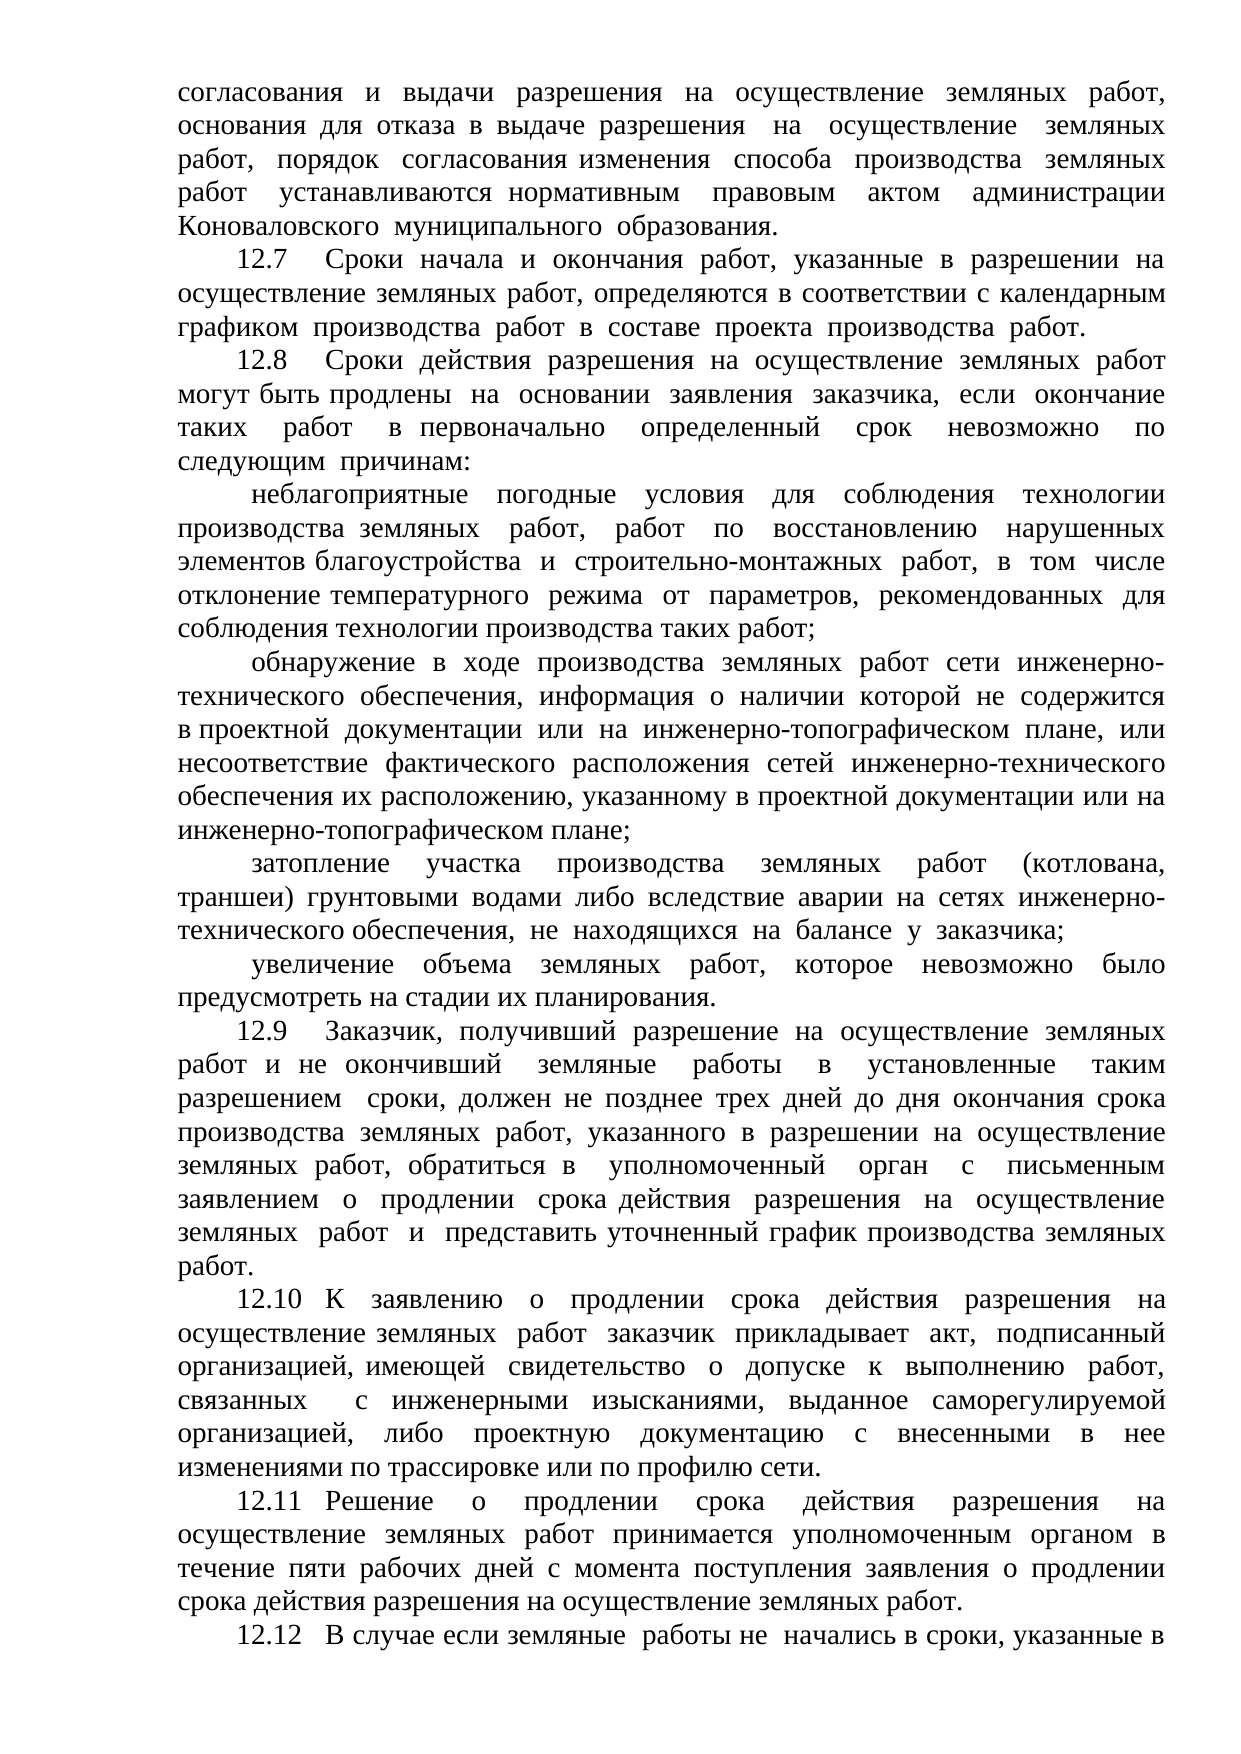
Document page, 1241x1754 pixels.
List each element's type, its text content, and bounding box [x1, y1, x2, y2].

list Заказчик, получивший разрешение на осуществление земляных работ и не окончивший земляные работы в установленные таким разрешением сроки, должен не позднее трех дней до дня окончания срока производства земляных работ, указанного в разрешении на осуществление земляных работ, обратиться в уполномоченный орган с письменным заявлением о продлении срока действия разрешения на осуществление земляных работ и представить уточненный график производства земляных работ. [177, 1013, 1167, 1281]
list Решение о продлении срока действия разрешения на осуществление земляных работ принимается уполномоченным органом в течение пяти рабочих дней с момента поступления заявления о продлении срока действия разрешения на осуществление земляных работ. [177, 1483, 1167, 1617]
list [177, 74, 1167, 242]
list неблагоприятные погодные условия для соблюдения технологии производства земляных работ, работ по восстановлению нарушенных элементов благоустройства и строительно-монтажных работ, в том числе отклонение температурного режима от параметров, рекомендованных для соблюдения технологии производства таких работ; [177, 476, 1167, 644]
list Сроки начала и окончания работ, указанные в разрешении на осуществление земляных работ, определяются в соответствии с календарным графиком производства работ в составе проекта производства работ. [177, 242, 1167, 342]
list затопление участка производства земляных работ (котлована, траншеи) грунтовыми водами либо вследствие аварии на сетях инженерно-технического обеспечения, не находящихся на балансе у заказчика; [177, 845, 1167, 946]
list К заявлению о продлении срока действия разрешения на осуществление земляных работ заказчик прикладывает акт, подписанный организацией, имеющей свидетельство о допуске к выполнению работ, связанных с инженерными изысканиями, выданное саморегулируемой организацией, либо проектную документацию с внесенными в нее изменениями по трассировке или по профилю сети. [177, 1281, 1167, 1483]
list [177, 1617, 1167, 1650]
list Сроки действия разрешения на осуществление земляных работ могут быть продлены на основании заявления заказчика, если окончание таких работ в первоначально определенный срок невозможно по следующим причинам: [177, 342, 1167, 476]
list увеличение объема земляных работ, которое невозможно было предусмотреть на стадии их планирования. [177, 946, 1167, 1013]
list обнаружение в ходе производства земляных работ сети инженерно-технического обеспечения, информация о наличии которой не содержится в проектной документации или на инженерно-топографическом плане, или несоответствие фактического расположения сетей инженерно-технического обеспечения их расположению, указанному в проектной документации или на инженерно-топографическом плане; [177, 644, 1167, 845]
